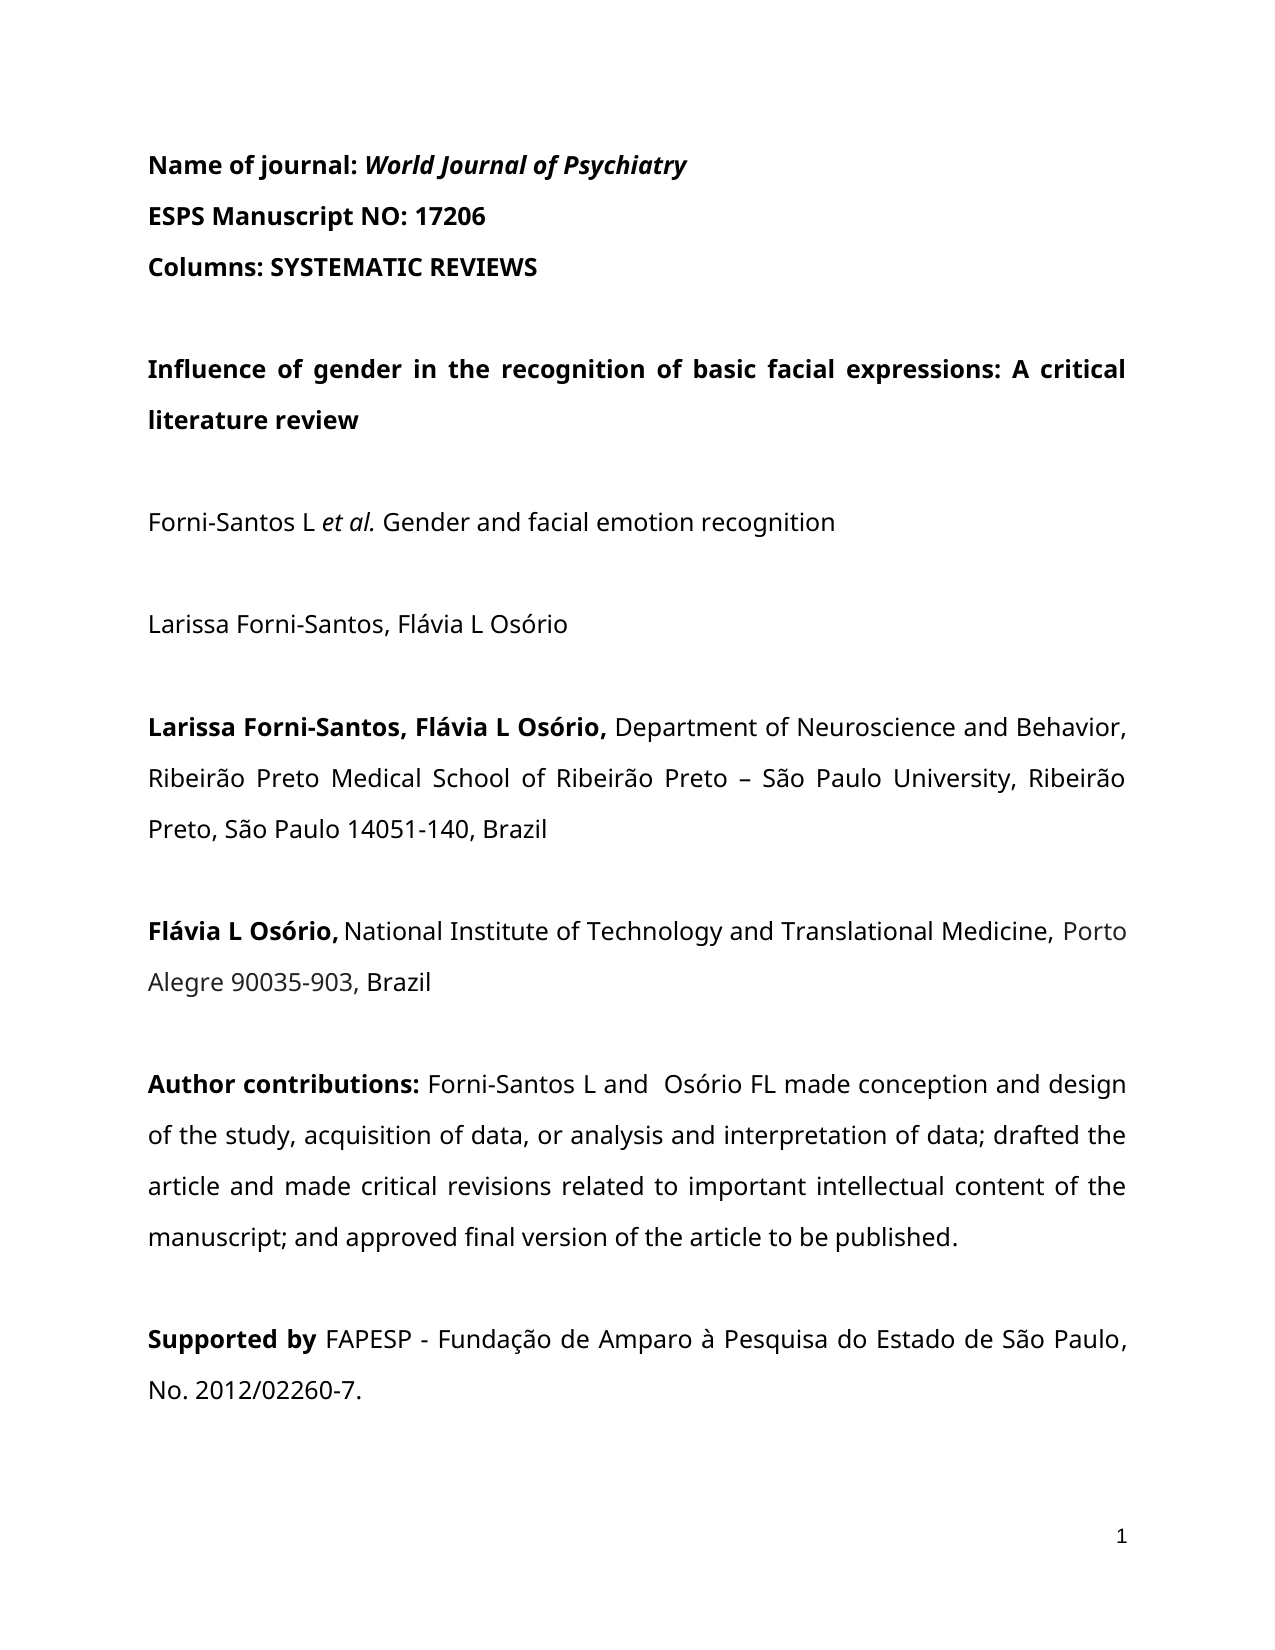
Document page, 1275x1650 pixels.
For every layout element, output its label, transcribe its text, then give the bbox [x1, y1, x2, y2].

text Columns: SYSTEMATIC REVIEWS [148, 250, 1127, 284]
text Larissa Forni-Santos, Flávia L Osório, Department of Neuroscience and Behavior, Ribeirão Preto Medical School of Ribeirão Preto – São Paulo University, Ribeirão Preto, São Paulo 14051-140, Brazil [148, 709, 1127, 845]
text Author contributions: Forni-Santos L and Osório FL made conception and design of the study, acquisition of data, or analysis and interpretation of data; drafted the article and made critical revisions related to important intellectual content of the manuscript; and approved final version of the article to be published. [148, 1066, 1127, 1254]
text Larissa Forni-Santos, Flávia L Osório [148, 607, 1127, 641]
text Forni-Santos L et al. Gender and facial emotion recognition [148, 505, 1127, 539]
text ESPS Manuscript NO: 17206 [148, 199, 1127, 233]
text Flávia L Osório, National Institute of Technology and Translational Medicine, Porto Alegre 90035-903, Brazil [148, 913, 1127, 998]
text Supported by FAPESP - Fundação de Amparo à Pesquisa do Estado de São Paulo, No. 2012/02260-7. [148, 1322, 1127, 1407]
text Name of journal: World Journal of Psychiatry [148, 148, 1127, 182]
text Influence of gender in the recognition of basic facial expressions: A critical literature review [148, 352, 1127, 437]
